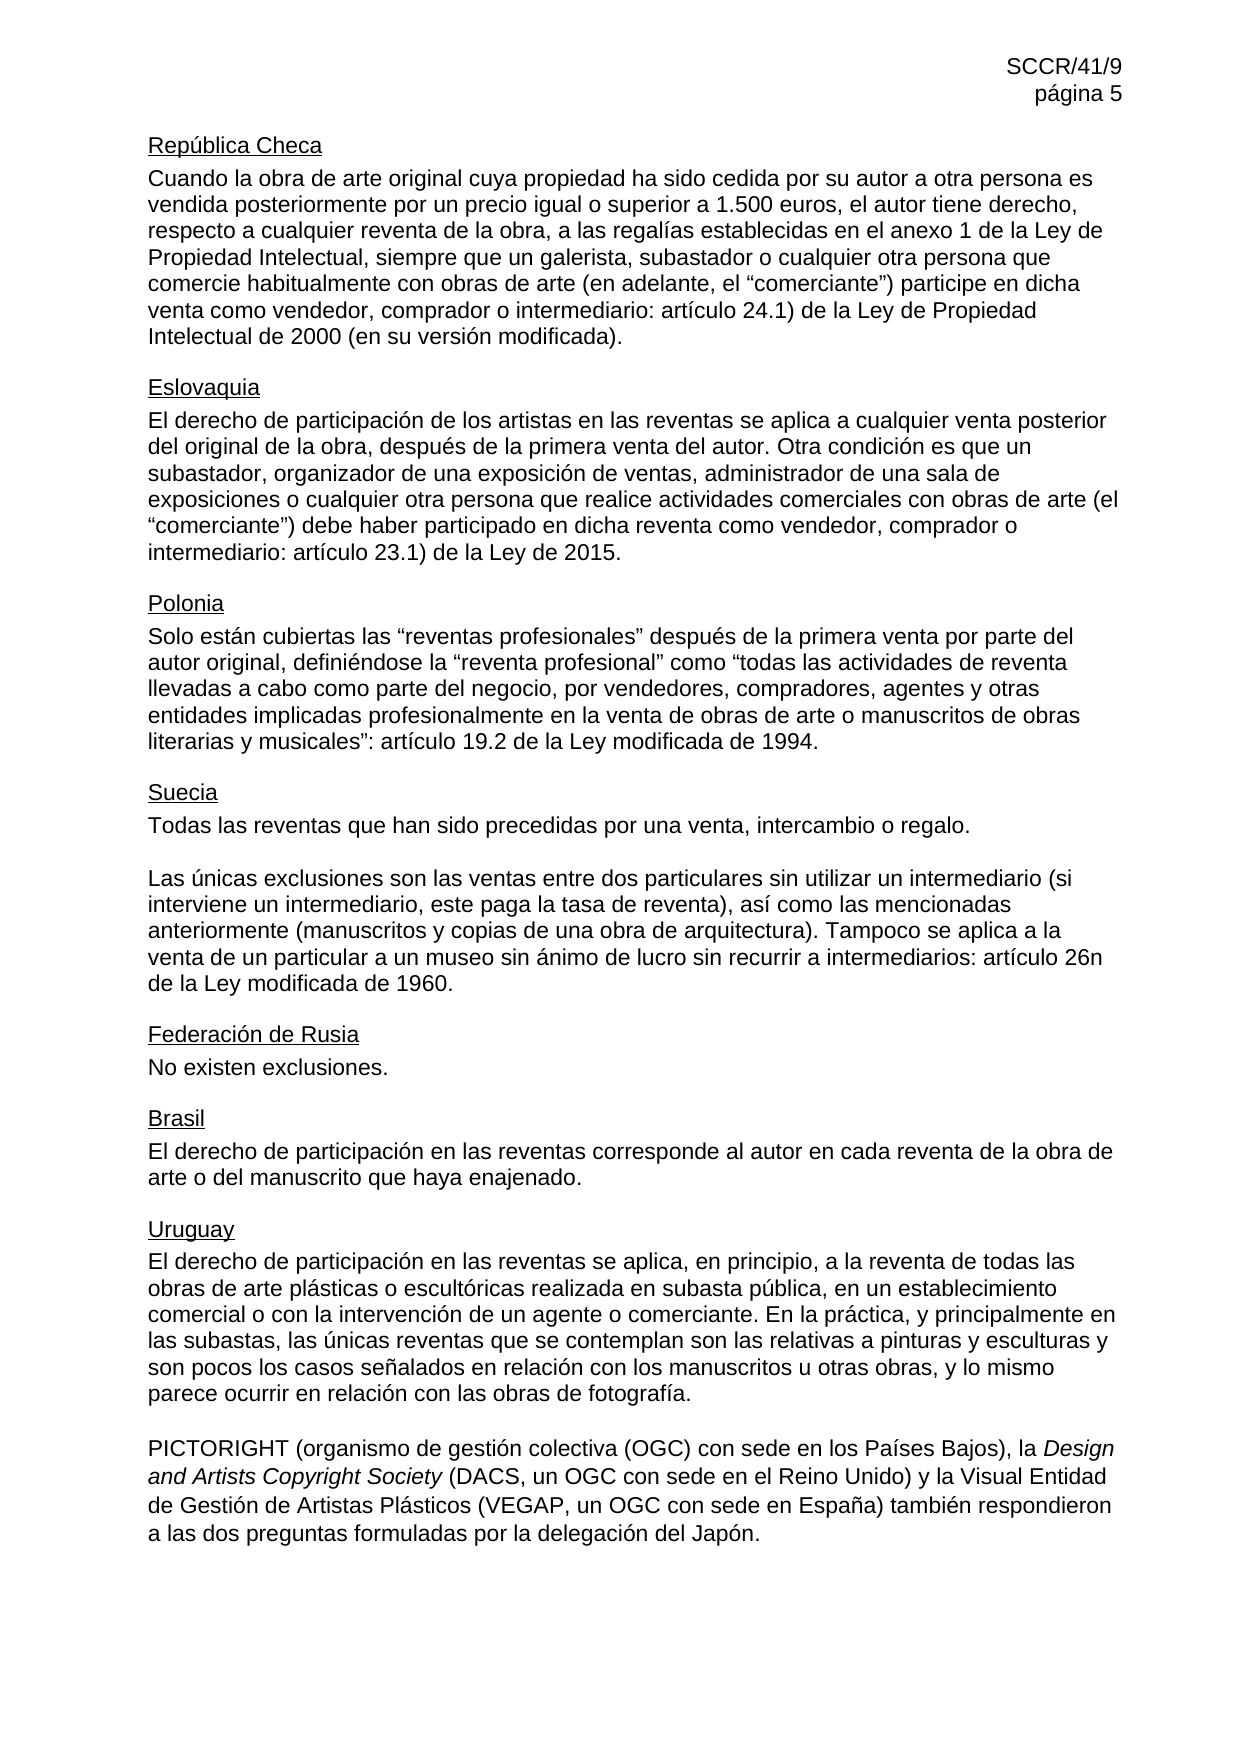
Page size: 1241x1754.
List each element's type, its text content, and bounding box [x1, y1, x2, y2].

text Cuando la obra de arte original cuya propiedad ha sido cedida por su autor a otra persona es vendida posteriormente por un precio igual o superior a 1.500 euros, el autor tiene derecho, respecto a cualquier reventa de la obra, a las regalías establecidas en el anexo 1 de la Ley de Propiedad Intelectual, siempre que un galerista, subastador o cualquier otra persona que comercie habitualmente con obras de arte (en adelante, el “comerciante”) participe en dicha venta como vendedor, comprador o intermediario: artículo 24.1) de la Ley de Propiedad Intelectual de 2000 (en su versión modificada). [148, 165, 1122, 349]
text No existen exclusiones. [148, 1054, 1122, 1080]
subtitle Federación de Rusia [148, 1021, 1122, 1048]
text El derecho de participación de los artistas en las reventas se aplica a cualquier venta posterior del original de la obra, después de la primera venta del autor. Otra condición es que un subastador, organizador de una exposición de ventas, administrador de una sala de exposiciones o cualquier otra persona que realice actividades comerciales con obras de arte (el “comerciante”) debe haber participado en dicha reventa como vendedor, comprador o intermediario: artículo 23.1) de la Ley de 2015. [148, 407, 1122, 565]
text Las únicas exclusiones son las ventas entre dos particulares sin utilizar un intermediario (si interviene un intermediario, este paga la tasa de reventa), así como las mencionadas anteriormente (manuscritos y copias de una obra de arquitectura). Tampoco se aplica a la venta de un particular a un museo sin ánimo de lucro sin recurrir a intermediarios: artículo 26n de la Ley modificada de 1960. [148, 865, 1122, 996]
subtitle Eslovaquia [148, 374, 1122, 401]
subtitle República Checa [148, 132, 1122, 158]
subtitle Brasil [148, 1105, 1122, 1132]
subtitle Polonia [148, 590, 1122, 616]
subtitle Uruguay [148, 1216, 1122, 1242]
subtitle Suecia [148, 779, 1122, 806]
text El derecho de participación en las reventas corresponde al autor en cada reventa de la obra de arte o del manuscrito que haya enajenado. [148, 1138, 1122, 1191]
text Todas las reventas que han sido precedidas por una venta, intercambio o regalo. [148, 812, 1122, 838]
text Solo están cubiertas las “reventas profesionales” después de la primera venta por parte del autor original, definiéndose la “reventa profesional” como “todas las actividades de reventa llevadas a cabo como parte del negocio, por vendedores, compradores, agentes y otras entidades implicadas profesionalmente en la venta de obras de arte o manuscritos de obras literarias y musicales”: artículo 19.2 de la Ley modificada de 1994. [148, 623, 1122, 754]
text El derecho de participación en las reventas se aplica, en principio, a la reventa de todas las obras de arte plásticas o escultóricas realizada en subasta pública, en un establecimiento comercial o con la intervención de un agente o comerciante. En la práctica, y principalmente en las subastas, las únicas reventas que se contemplan son las relativas a pinturas y esculturas y son pocos los casos señalados en relación con los manuscritos u otras obras, y lo mismo parece ocurrir en relación con las obras de fotografía. [148, 1248, 1122, 1406]
list PICTORIGHT (organismo de gestión colectiva (OGC) con sede en los Países Bajos), la Design and Artists Copyright Society (DACS, un OGC con sede en el Reino Unido) y la Visual Entidad de Gestión de Artistas Plásticos (VEGAP, un OGC con sede en España) también respondieron a las dos preguntas formuladas por la delegación del Japón. [148, 1435, 1122, 1547]
